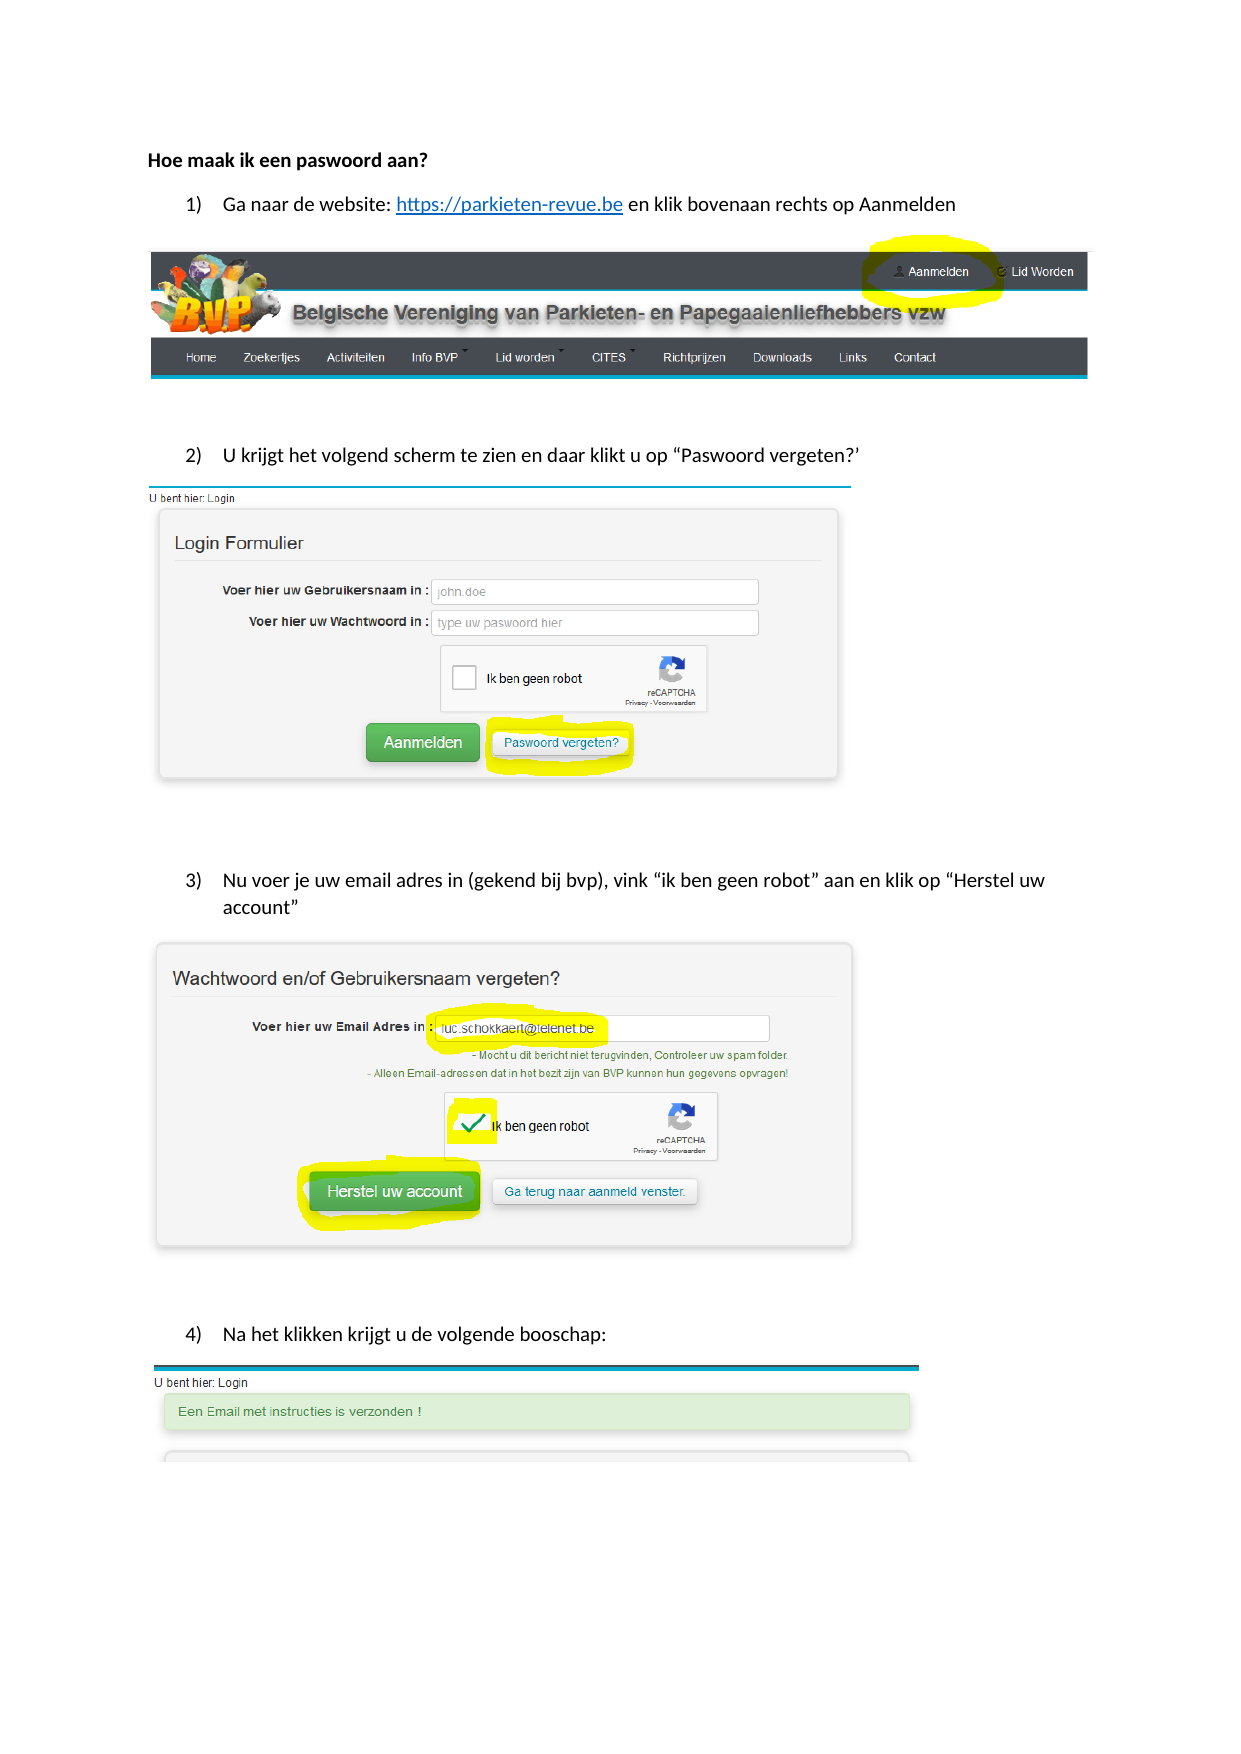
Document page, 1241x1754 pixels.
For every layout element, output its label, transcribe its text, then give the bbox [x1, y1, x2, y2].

picture [147, 486, 852, 805]
picture [147, 938, 863, 1259]
list Na het klikken krijgt u de volgende booschap: [185, 1322, 1093, 1347]
picture [147, 1365, 919, 1462]
picture [147, 235, 1093, 380]
list U krijgt het volgend scherm te zien en daar klikt u op “Paswoord vergeten?’ [185, 442, 1093, 468]
text Hoe maak ik een paswoord aan? [148, 148, 1093, 173]
list Nu voer je uw email adres in (gekend bij bvp), vink “ik ben geen robot” aan en klik op “Herstel uw account” [185, 867, 1093, 920]
list Ga naar de website: https://parkieten-revue.be en klik bovenaan rechts op Aanmelden [185, 192, 1093, 217]
